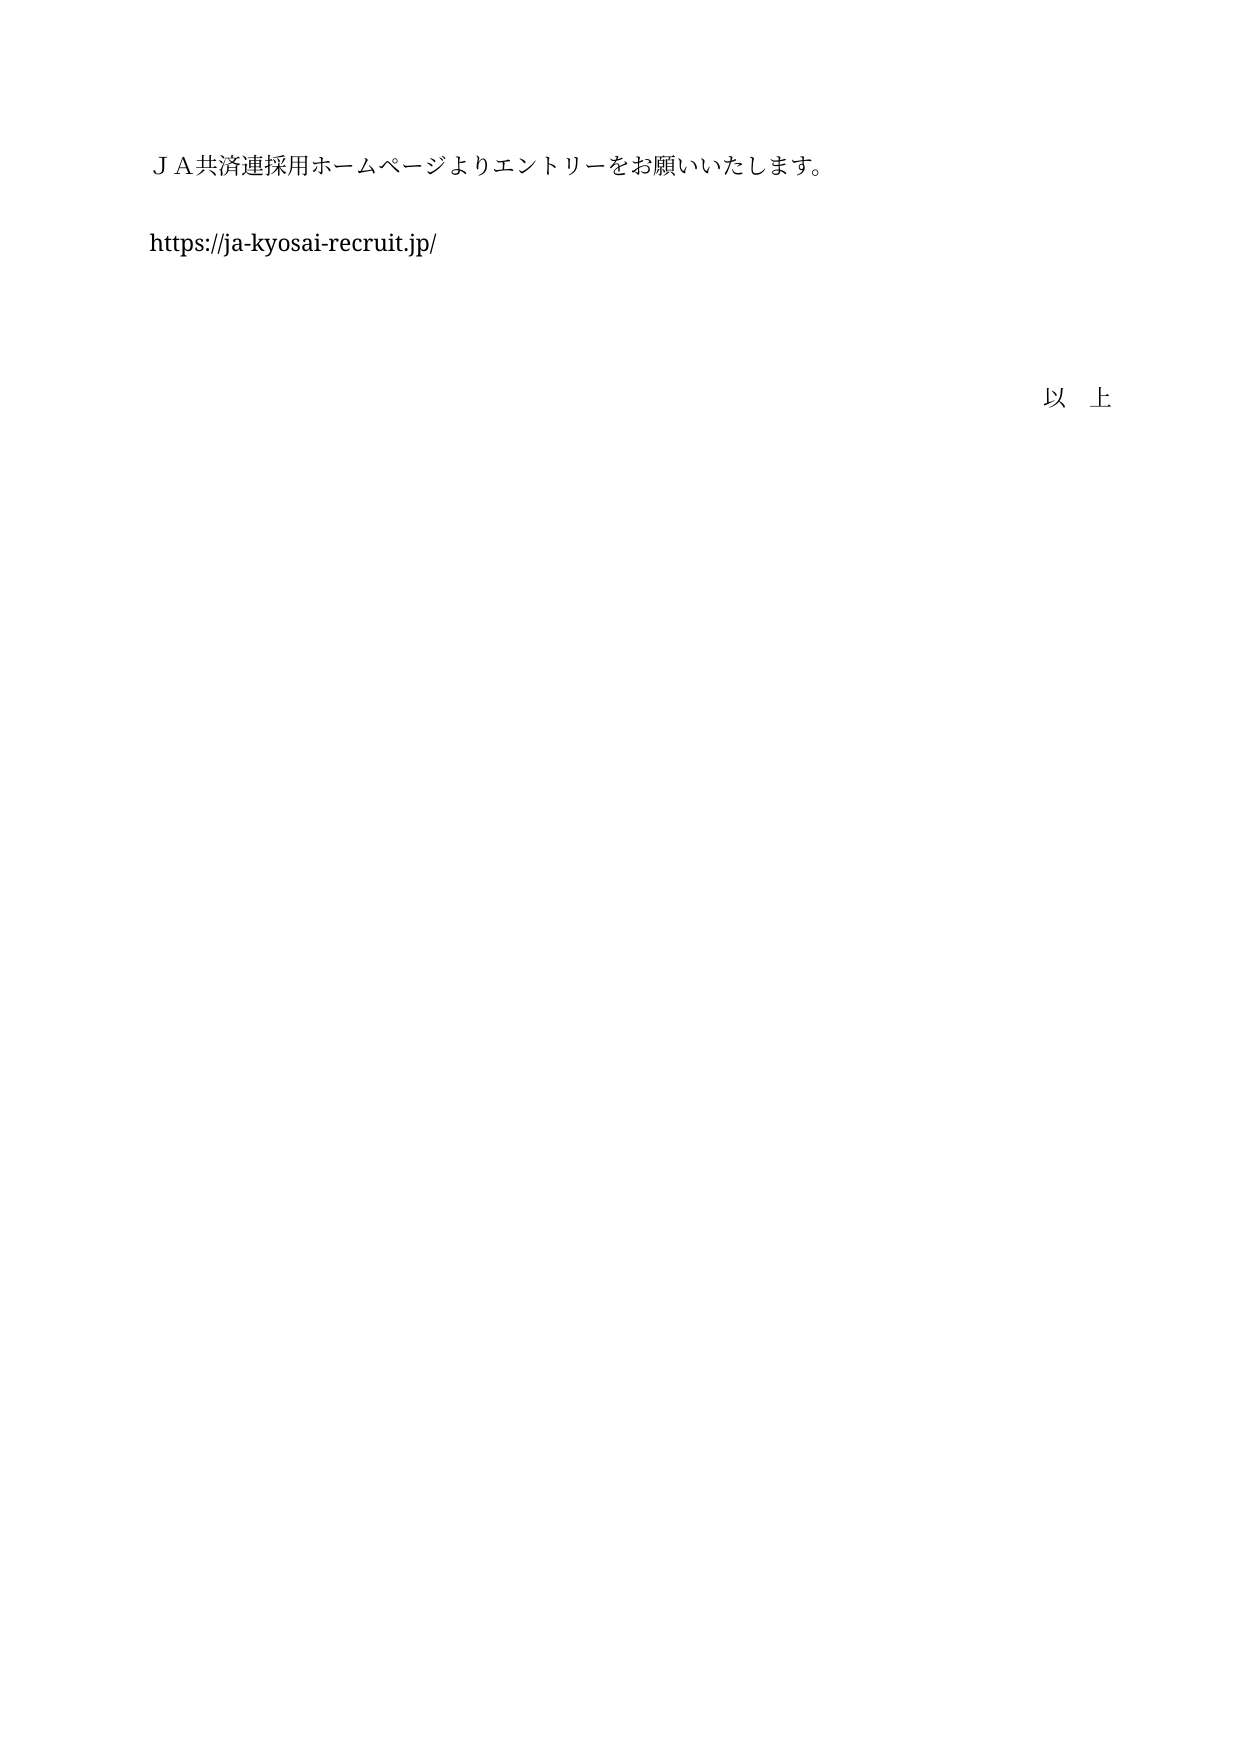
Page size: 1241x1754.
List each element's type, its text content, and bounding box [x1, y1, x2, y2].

text 以 上 [103, 358, 1152, 435]
text https://ja-kyosai-recruit.jp/ [103, 203, 1152, 281]
text ＪＡ共済連採用ホームページよりエントリーをお願いいたします。 [103, 126, 1152, 203]
